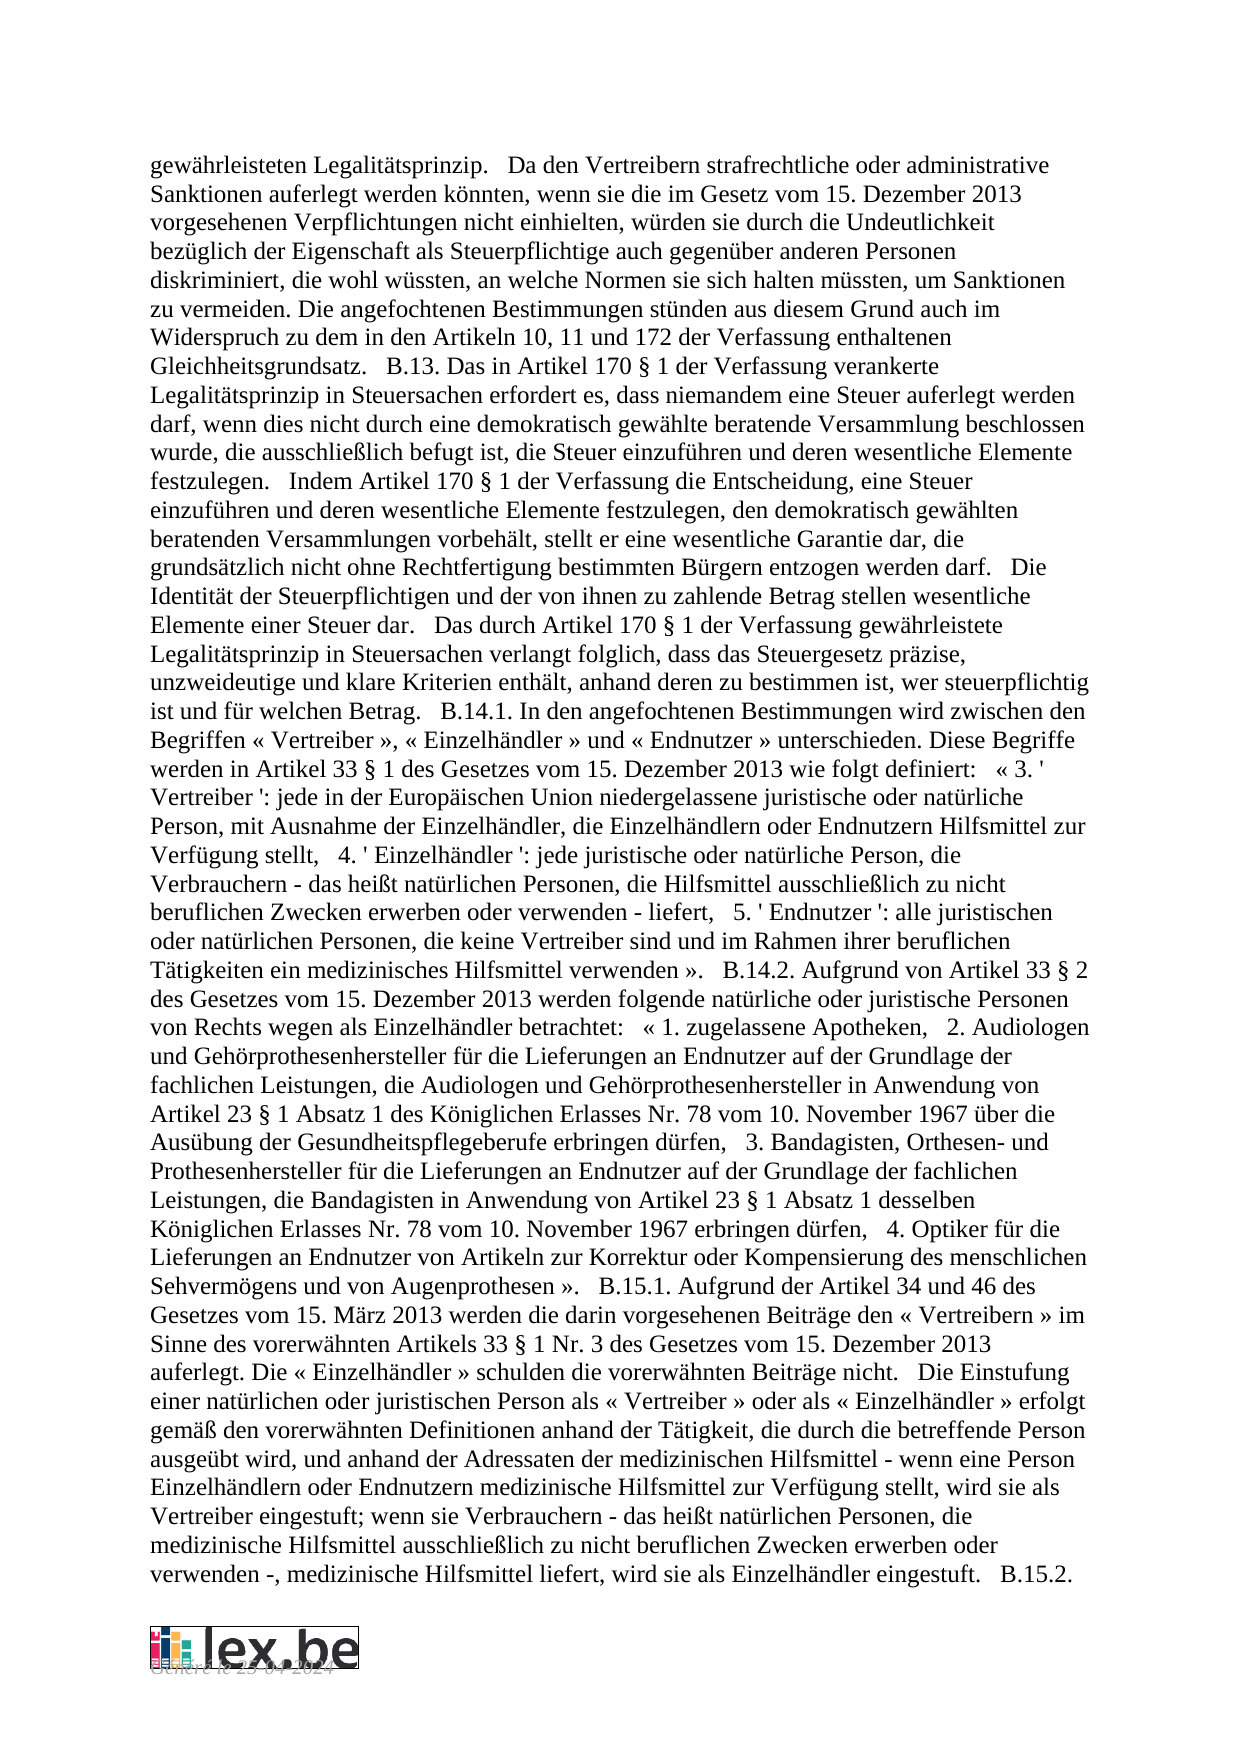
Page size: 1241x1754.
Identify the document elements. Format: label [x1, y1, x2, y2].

picture [151, 1627, 358, 1668]
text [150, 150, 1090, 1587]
